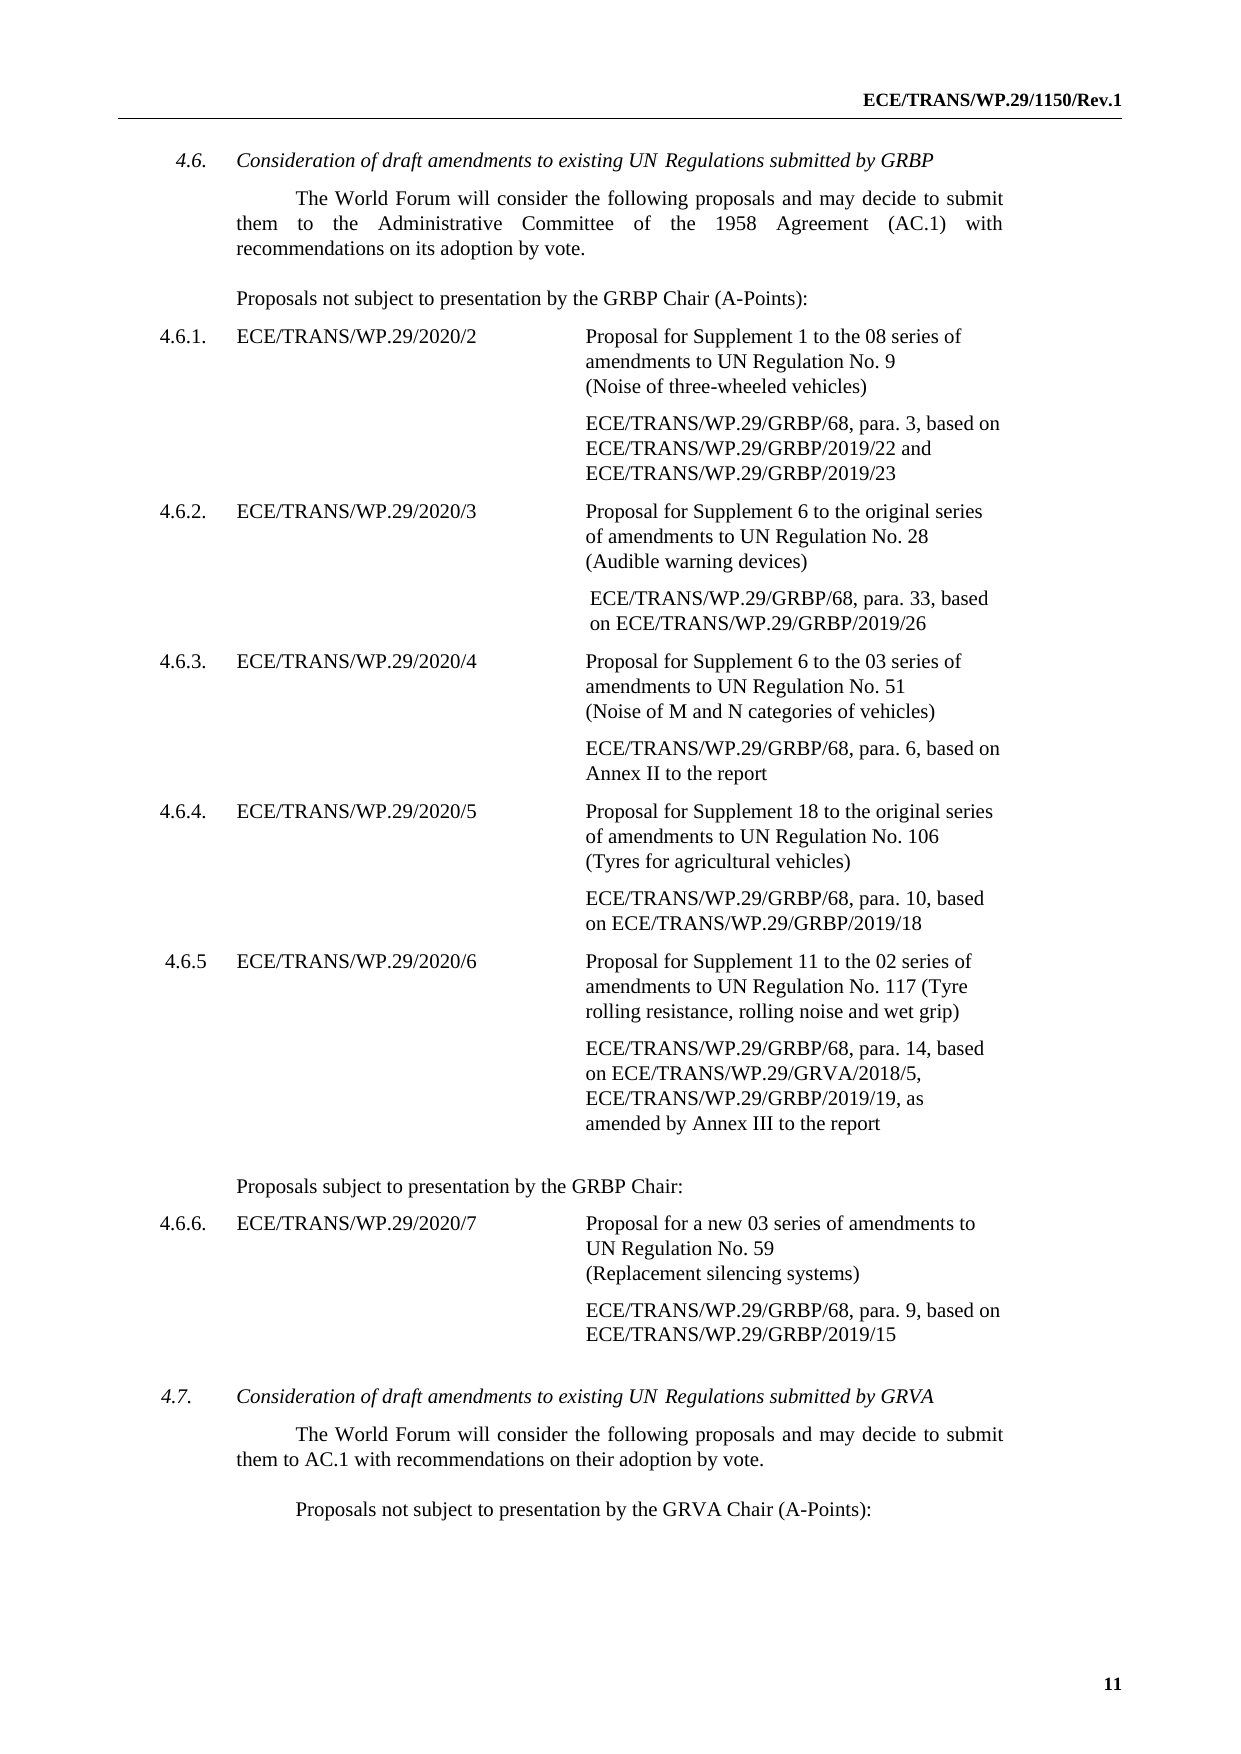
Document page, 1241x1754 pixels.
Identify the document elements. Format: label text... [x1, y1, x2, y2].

table_header ECE/TRANS/WP.29/2020/7 [221, 1210, 586, 1358]
text 4.7. Consideration of draft amendments to existing UN Regulations submitted by GRVA [118, 1383, 1004, 1408]
table_header Proposal for Supplement 1 to the 08 series of amendments to UN Regulation No. 9 (Noise of three-wheeled vehicles) ECE/TRANS/WP.29/GRBP/68, para. 3, based on ECE/TRANS/WP.29/GRBP/2019/22 and ECE/TRANS/WP.29/GRBP/2019/23 [585, 323, 1003, 498]
table_header ECE/TRANS/WP.29/2020/2 [222, 323, 585, 498]
table_cell Proposal for Supplement 6 to the original series of amendments to UN Regulation No. 28 (Audible warning devices) ECE/TRANS/WP.29/GRBP/68, para. 33, based on ECE/TRANS/WP.29/GRBP/2019/26 [585, 498, 1003, 648]
table_cell ECE/TRANS/WP.29/2020/3 [222, 498, 585, 648]
text Proposals not subject to presentation by the GRVA Chair (A-Points): [236, 1496, 1004, 1521]
table_cell 4.6.5 [118, 948, 222, 1148]
table_header Proposal for a new 03 series of amendments to UN Regulation No. 59 (Replacement silencing systems) ECE/TRANS/WP.29/GRBP/68, para. 9, based on ECE/TRANS/WP.29/GRBP/2019/15 [586, 1210, 1012, 1358]
table_cell ECE/TRANS/WP.29/2020/4 [222, 648, 585, 798]
table_cell 4.6.4. [118, 798, 222, 948]
table_cell Proposal for Supplement 11 to the 02 series of amendments to UN Regulation No. 117 (Tyre rolling resistance, rolling noise and wet grip) ECE/TRANS/WP.29/GRBP/68, para. 14, based on ECE/TRANS/WP.29/GRVA/2018/5, ECE/TRANS/WP.29/GRBP/2019/19, as amended by Annex III to the report [585, 948, 1003, 1148]
text 4.6. Consideration of draft amendments to existing UN Regulations submitted by GRBP [118, 148, 1004, 173]
table_cell 4.6.2. [118, 498, 222, 648]
table_header 4.6.6. [118, 1210, 221, 1358]
table_header 4.6.1. [118, 323, 222, 498]
table_cell 4.6.3. [118, 648, 222, 798]
table_cell ECE/TRANS/WP.29/2020/6 [222, 948, 585, 1148]
table_cell Proposal for Supplement 6 to the 03 series of amendments to UN Regulation No. 51 (Noise of M and N categories of vehicles) ECE/TRANS/WP.29/GRBP/68, para. 6, based on Annex II to the report [585, 648, 1003, 798]
text Proposals subject to presentation by the GRBP Chair: [236, 1173, 1004, 1198]
table_cell Proposal for Supplement 18 to the original series of amendments to UN Regulation No. 106 (Tyres for agricultural vehicles) ECE/TRANS/WP.29/GRBP/68, para. 10, based on ECE/TRANS/WP.29/GRBP/2019/18 [585, 798, 1003, 948]
table_cell ECE/TRANS/WP.29/2020/5 [222, 798, 585, 948]
text Proposals not subject to presentation by the GRBP Chair (A-Points): [236, 285, 1004, 310]
text The World Forum will consider the following proposals and may decide to submit them to AC.1 with recommendations on their adoption by vote. [236, 1421, 1004, 1471]
text The World Forum will consider the following proposals and may decide to submit them to the Administrative Committee of the 1958 Agreement (AC.1) with recommendations on its adoption by vote. [236, 185, 1004, 260]
